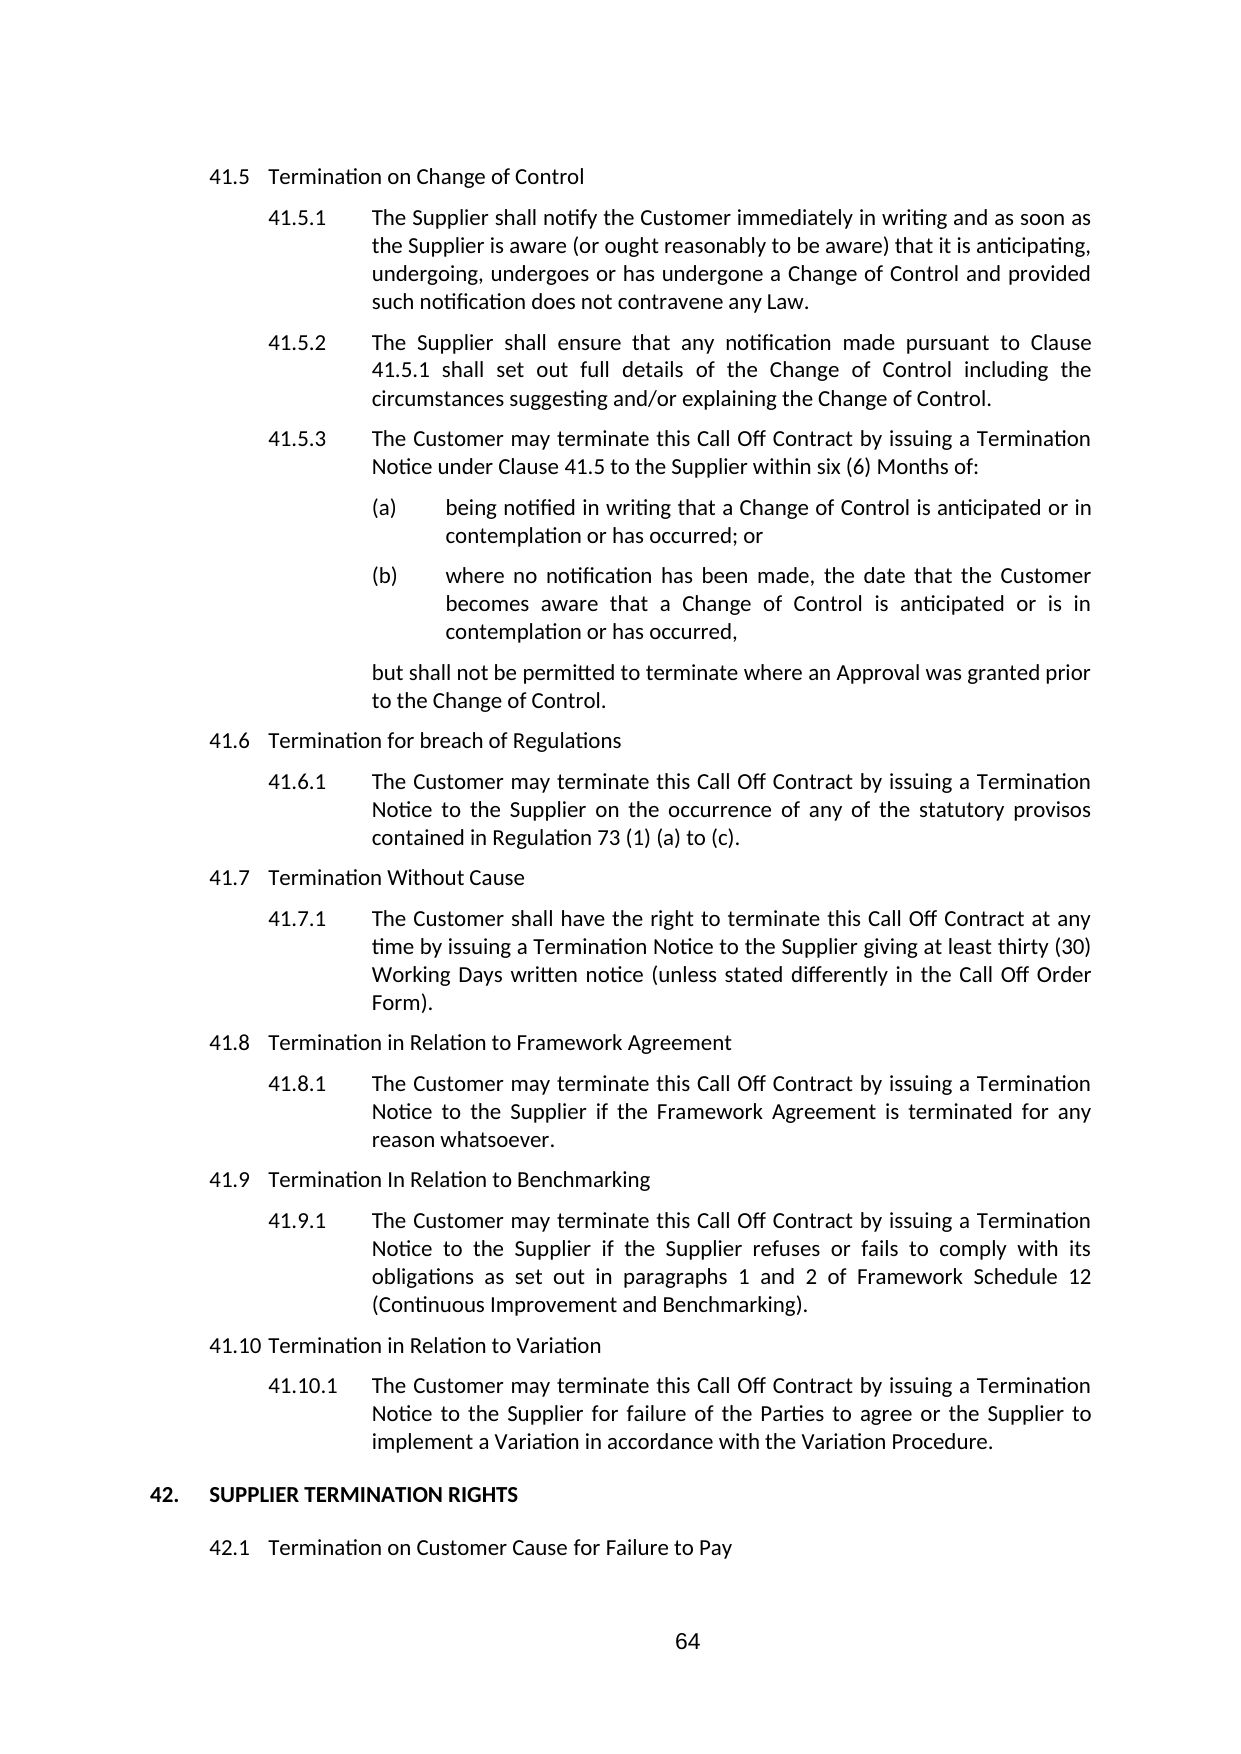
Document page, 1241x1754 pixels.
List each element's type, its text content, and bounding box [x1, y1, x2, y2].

text Termination in Relation to Variation [209, 1331, 1093, 1359]
text The Customer shall have the right to terminate this Call Off Contract at any time by issuing a Termination Notice to the Supplier giving at least thirty (30) Working Days written notice (unless stated differently in the Call Off Order Form). [268, 904, 1093, 1016]
text where no notification has been made, the date that the Customer becomes aware that a Change of Control is anticipated or is in contemplation or has occurred, [372, 561, 1093, 645]
text The Customer may terminate this Call Off Contract by issuing a Termination Notice to the Supplier if the Framework Agreement is terminated for any reason whatsoever. [268, 1069, 1093, 1153]
text Termination on Customer Cause for Failure to Pay [209, 1533, 1093, 1561]
text The Customer may terminate this Call Off Contract by issuing a Termination Notice to the Supplier on the occurrence of any of the statutory provisos contained in Regulation 73 (1) (a) to (c). [268, 767, 1093, 851]
text The Customer may terminate this Call Off Contract by issuing a Termination Notice to the Supplier for failure of the Parties to agree or the Supplier to implement a Variation in accordance with the Variation Procedure. [268, 1371, 1093, 1455]
text Termination Without Cause [209, 863, 1093, 891]
text but shall not be permitted to terminate where an Approval was granted prior to the Change of Control. [372, 658, 1093, 714]
text Termination in Relation to Framework Agreement [209, 1028, 1093, 1057]
text Termination for breach of Regulations [209, 726, 1093, 754]
text The Supplier shall ensure that any notification made pursuant to Clause 41.5.1 shall set out full details of the Change of Control including the circumstances suggesting and/or explaining the Change of Control. [268, 328, 1093, 412]
subtitle SUPPLIER TERMINATION RIGHTS [150, 1480, 1093, 1508]
text The Customer may terminate this Call Off Contract by issuing a Termination Notice under Clause 41.5 to the Supplier within six (6) Months of: [268, 424, 1093, 480]
text The Supplier shall notify the Customer immediately in writing and as soon as the Supplier is aware (or ought reasonably to be aware) that it is anticipating, undergoing, undergoes or has undergone a Change of Control and provided such notification does not contravene any Law. [268, 203, 1093, 315]
text Termination on Change of Control [209, 162, 1093, 191]
text The Customer may terminate this Call Off Contract by issuing a Termination Notice to the Supplier if the Supplier refuses or fails to comply with its obligations as set out in paragraphs 1 and 2 of Framework Schedule 12 (Continuous Improvement and Benchmarking). [268, 1206, 1093, 1318]
text Termination In Relation to Benchmarking [209, 1166, 1093, 1194]
text being notified in writing that a Change of Control is anticipated or in contemplation or has occurred; or [372, 493, 1093, 549]
